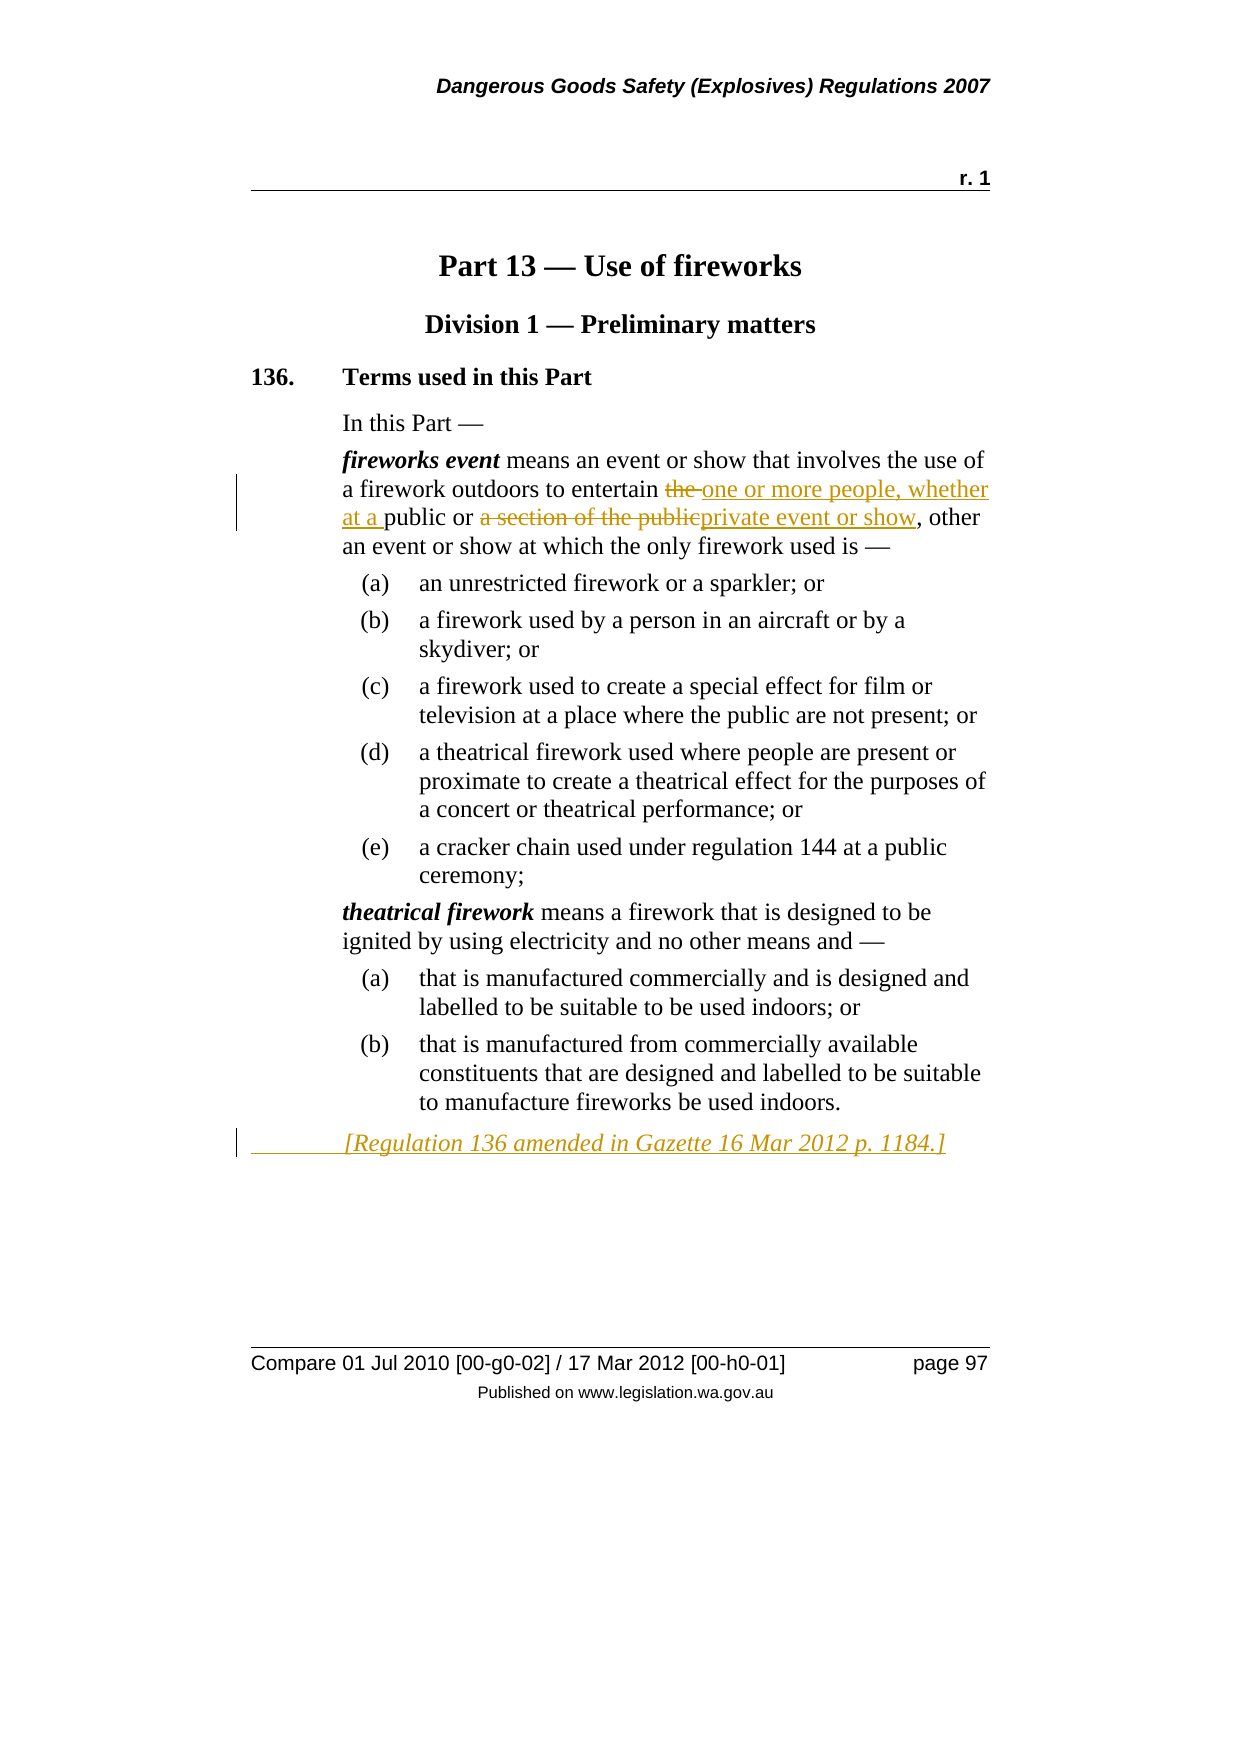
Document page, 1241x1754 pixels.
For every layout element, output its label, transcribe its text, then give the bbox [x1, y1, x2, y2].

text (e) a cracker chain used under regulation 144 at a public ceremony; [251, 832, 990, 889]
subtitle 136. Terms used in this Part [251, 362, 990, 391]
text (a) an unrestricted firework or a sparkler; or [251, 568, 990, 597]
text theatrical firework means a firework that is designed to be ignited by using electricity and no other means and — [251, 897, 990, 955]
text (c) a firework used to create a special effect for film or television at a place where the public are not present; or [251, 671, 990, 729]
text (b) that is manufactured from commercially available constituents that are designed and labelled to be suitable to manufacture fireworks be used indoors. [251, 1029, 990, 1115]
text (a) that is manufactured commercially and is designed and labelled to be suitable to be used indoors; or [251, 963, 990, 1021]
subtitle Division 1 — Preliminary matters [251, 308, 990, 339]
text fireworks event means an event or show that involves the use of a firework outdoors to entertain public or , other an event or show at which the only firework used is — [251, 445, 990, 560]
text (b) a firework used by a person in an aircraft or by a skydiver; or [251, 605, 990, 663]
text In this Part — [251, 408, 990, 437]
text (d) a theatrical firework used where people are present or proximate to create a theatrical effect for the purposes of a concert or theatrical performance; or [251, 737, 990, 823]
subtitle Part 13 — Use of fireworks [251, 247, 990, 283]
